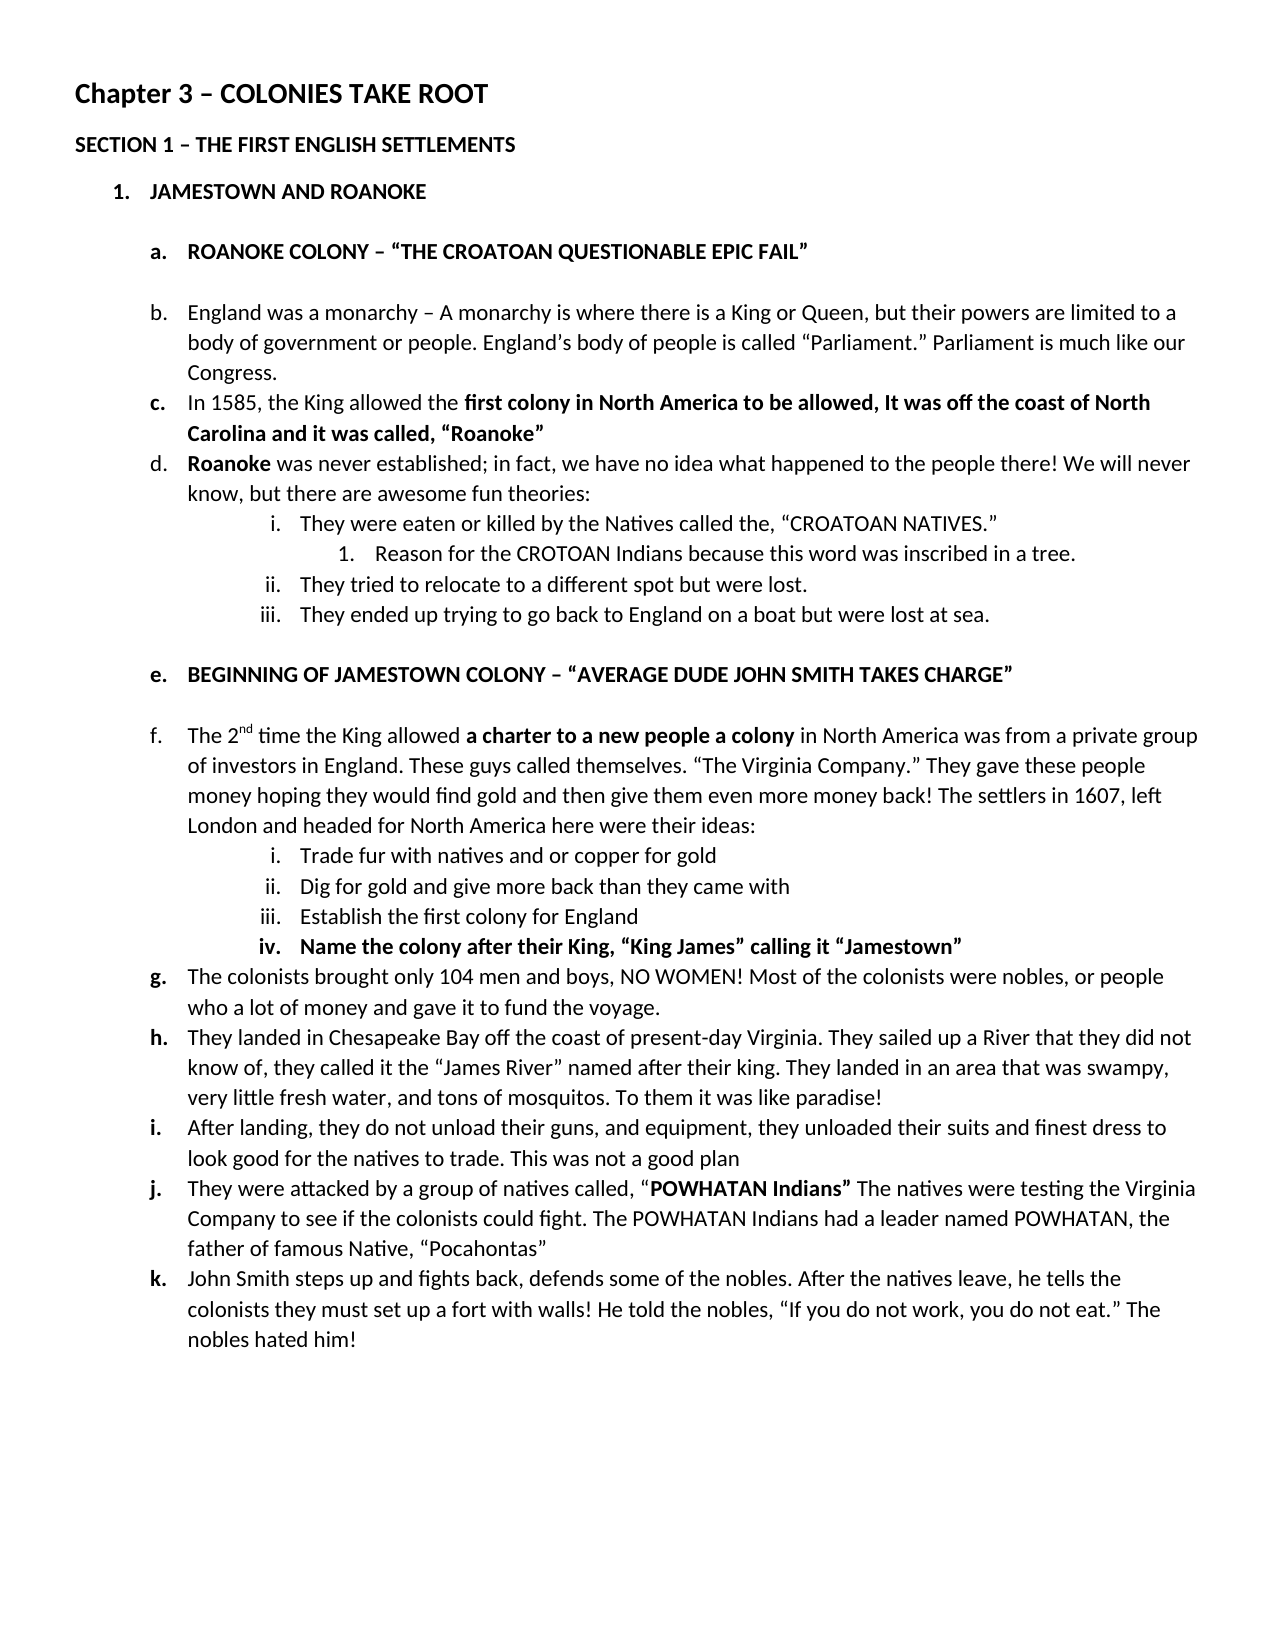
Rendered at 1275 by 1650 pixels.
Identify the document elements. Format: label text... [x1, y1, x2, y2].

list Trade fur with natives and or copper for gold [281, 842, 1200, 869]
text SECTION 1 – THE FIRST ENGLISH SETTLEMENTS [75, 130, 1200, 158]
list The colonists brought only 104 men and boys, NO WOMEN! Most of the colonists were nobles, or people who a lot of money and gave it to fund the voyage. [150, 962, 1200, 1021]
list Establish the first colony for England [281, 902, 1200, 930]
list John Smith steps up and fights back, defends some of the nobles. After the natives leave, he tells the colonists they must set up a fort with walls! He told the nobles, “If you do not work, you do not eat.” The nobles hated him! [150, 1264, 1200, 1353]
list BEGINNING OF JAMESTOWN COLONY – “AVERAGE DUDE JOHN SMITH TAKES CHARGE” [150, 660, 1200, 718]
list In 1585, the King allowed the first colony in North America to be allowed, It was off the coast of North Carolina and it was called, “Roanoke” [150, 388, 1200, 447]
list They landed in Chesapeake Bay off the coast of present-day Virginia. They sailed up a River that they did not know of, they called it the “James River” named after their king. They landed in an area that was swampy, very little fresh water, and tons of mosquitos. To them it was like paradise! [150, 1023, 1200, 1111]
list Name the colony after their King, “King James” calling it “Jamestown” [281, 932, 1200, 960]
list After landing, they do not unload their guns, and equipment, they unloaded their suits and finest dress to look good for the natives to trade. This was not a good plan [150, 1113, 1200, 1172]
list Dig for gold and give more back than they came with [281, 872, 1200, 900]
list JAMESTOWN AND ROANOKE [112, 177, 1200, 235]
list They were attacked by a group of natives called, “POWHATAN Indians” The natives were testing the Virginia Company to see if the colonists could fight. The POWHATAN Indians had a leader named POWHATAN, the father of famous Native, “Pocahontas” [150, 1174, 1200, 1262]
list Roanoke was never established; in fact, we have no idea what happened to the people there! We will never know, but there are awesome fun theories: [150, 449, 1200, 507]
list Reason for the CROTOAN Indians because this word was inscribed in a tree. [337, 539, 1200, 567]
list They ended up trying to go back to England on a boat but were lost at sea. [281, 600, 1200, 658]
list They were eaten or killed by the Natives called the, “CROATOAN NATIVES.” [281, 509, 1200, 537]
text Chapter 3 – COLONIES TAKE ROOT [75, 75, 1200, 111]
list England was a monarchy – A monarchy is where there is a King or Queen, but their powers are limited to a body of government or people. England’s body of people is called “Parliament.” Parliament is much like our Congress. [150, 298, 1200, 386]
list The 2nd time the King allowed a charter to a new people a colony in North America was from a private group of investors in England. These guys called themselves. “The Virginia Company.” They gave these people money hoping they would find gold and then give them even more money back! The settlers in 1607, left London and headed for North America here were their ideas: [150, 721, 1200, 839]
list They tried to relocate to a different spot but were lost. [281, 570, 1200, 598]
list ROANOKE COLONY – “THE CROATOAN QUESTIONABLE EPIC FAIL” [150, 237, 1200, 296]
